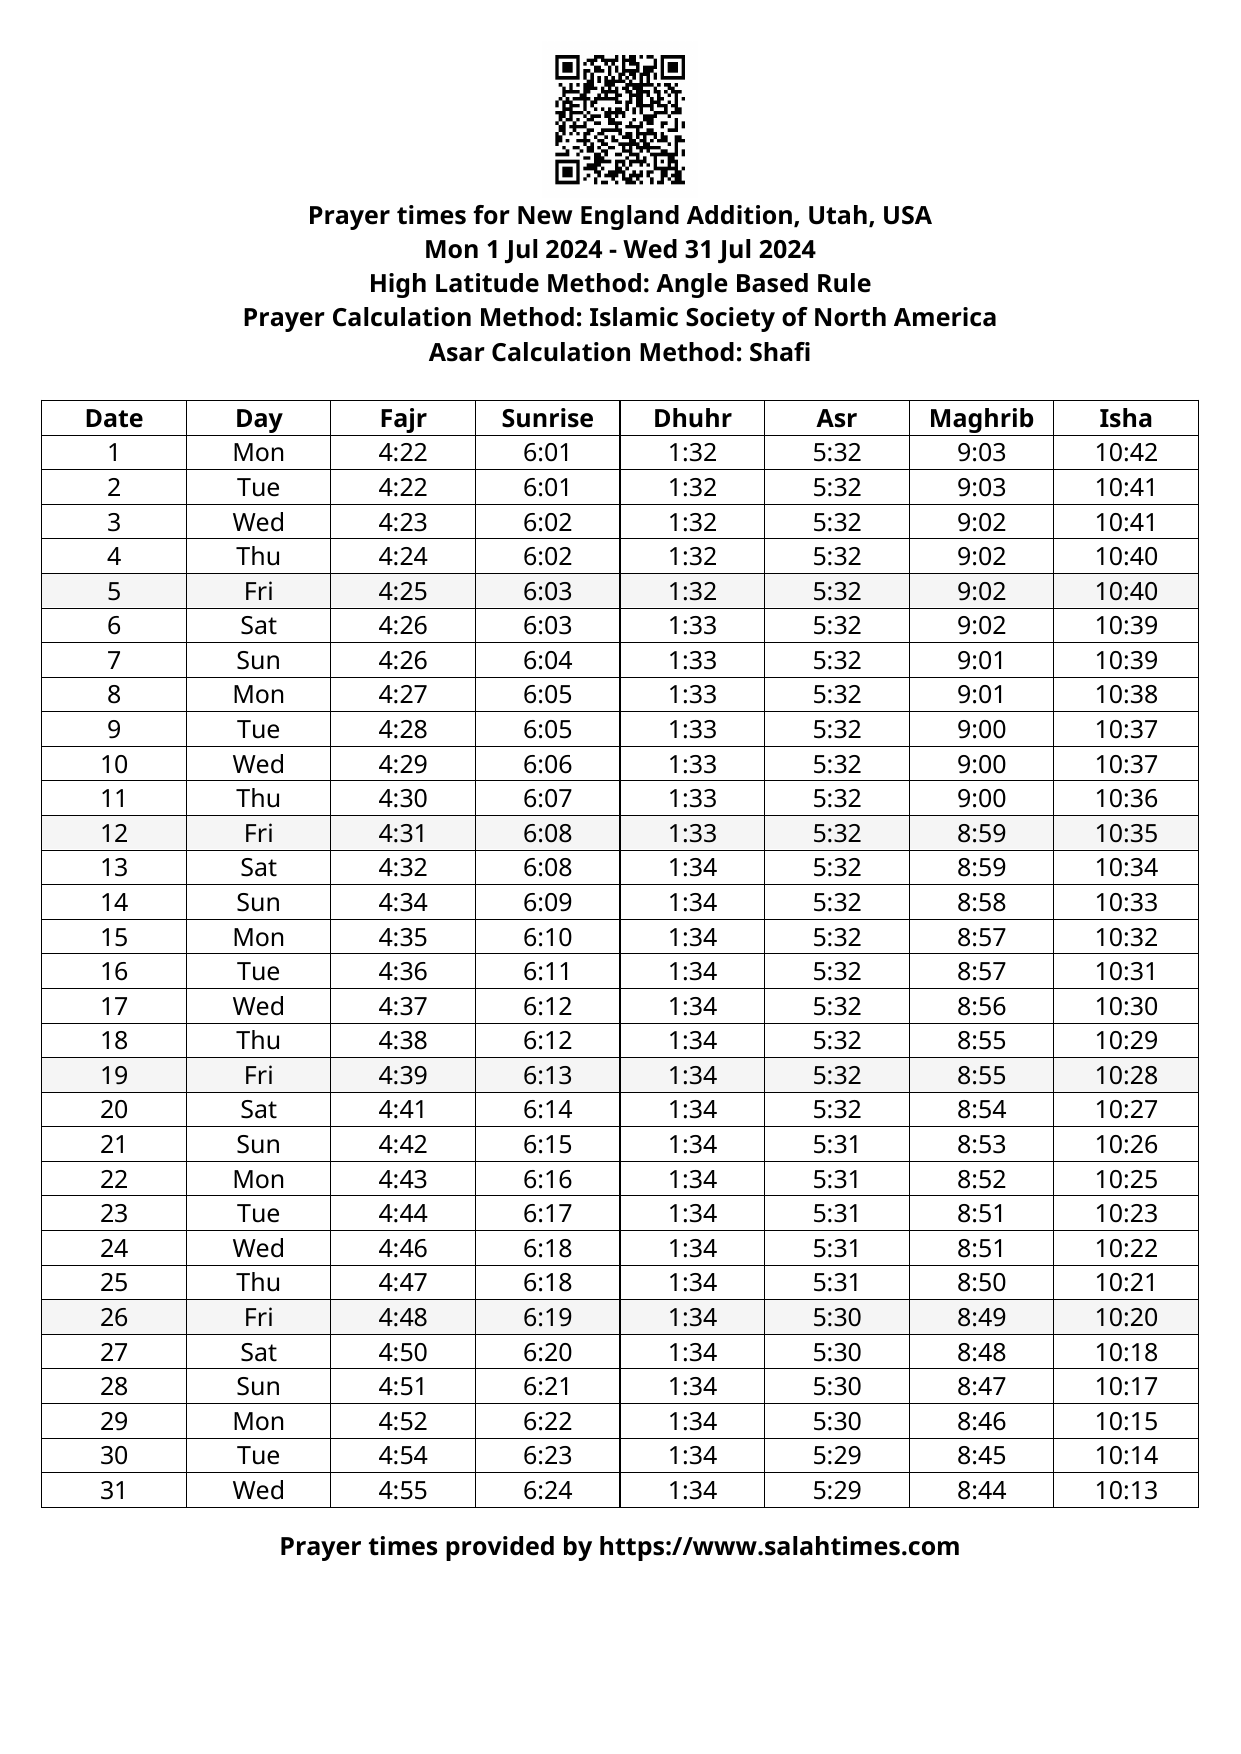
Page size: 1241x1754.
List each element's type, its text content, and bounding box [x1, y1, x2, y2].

table_cell 1:32 [621, 505, 764, 538]
table_cell 24 [42, 1231, 186, 1264]
table_cell 4:52 [331, 1404, 475, 1437]
table_cell 6:01 [476, 436, 619, 469]
table_cell Tue [187, 1439, 330, 1472]
table_cell 8:56 [910, 989, 1053, 1022]
table_cell 5:29 [765, 1439, 909, 1472]
table_cell 1:34 [621, 851, 764, 884]
table_cell 1:34 [621, 1300, 764, 1334]
table_cell Sun [187, 1369, 330, 1403]
table_cell 1:33 [621, 712, 764, 746]
table_cell 9:00 [910, 747, 1053, 780]
table_cell 10:32 [1054, 920, 1198, 953]
table_cell 4:43 [331, 1162, 475, 1195]
table_cell 6:06 [476, 747, 619, 780]
table_cell 1:34 [621, 1439, 764, 1472]
table_cell 10 [42, 747, 186, 780]
table_cell 4:27 [331, 678, 475, 711]
table_cell 10:15 [1054, 1404, 1198, 1437]
table_cell 10:40 [1054, 574, 1198, 607]
table_cell 4:47 [331, 1266, 475, 1299]
table_cell 5:29 [765, 1473, 909, 1507]
table_cell 10:20 [1054, 1300, 1198, 1334]
table_cell 1:34 [621, 954, 764, 988]
table_header Sunrise [476, 401, 619, 434]
table_cell 1:34 [621, 1058, 764, 1092]
table_cell 6:08 [476, 851, 619, 884]
table_cell 6:09 [476, 885, 619, 919]
table_cell Thu [187, 1024, 330, 1057]
table_cell Sat [187, 1093, 330, 1126]
table_cell 10:34 [1054, 851, 1198, 884]
table_cell 1:33 [621, 816, 764, 849]
table_cell 6:14 [476, 1093, 619, 1126]
table_cell 5:32 [765, 816, 909, 849]
table_cell 6:21 [476, 1369, 619, 1403]
table_cell 1:33 [621, 678, 764, 711]
table_cell 4:50 [331, 1335, 475, 1368]
table_cell 8:51 [910, 1231, 1053, 1264]
text Prayer Calculation Method: Islamic Society of North America [42, 300, 1198, 334]
table_cell 9:02 [910, 574, 1053, 607]
table_cell 6:01 [476, 470, 619, 504]
table_cell 7 [42, 643, 186, 677]
table_cell Mon [187, 678, 330, 711]
table_cell 6:15 [476, 1127, 619, 1161]
table_cell Thu [187, 781, 330, 815]
table_cell 1:34 [621, 920, 764, 953]
table_cell 6:19 [476, 1300, 619, 1334]
table_cell 10:40 [1054, 539, 1198, 573]
table_cell 27 [42, 1335, 186, 1368]
table_cell 5:32 [765, 920, 909, 953]
table_cell Wed [187, 505, 330, 538]
table_cell 5:32 [765, 885, 909, 919]
table_cell 9 [42, 712, 186, 746]
text High Latitude Method: Angle Based Rule [42, 266, 1198, 300]
table_cell 10:35 [1054, 816, 1198, 849]
table_cell 30 [42, 1439, 186, 1472]
table_header Fajr [331, 401, 475, 434]
table_cell 5:31 [765, 1231, 909, 1264]
table_cell Tue [187, 470, 330, 504]
table_cell 18 [42, 1024, 186, 1057]
table_cell 10:31 [1054, 954, 1198, 988]
table_cell 6:18 [476, 1231, 619, 1264]
table_cell 4:34 [331, 885, 475, 919]
table_cell 4:28 [331, 712, 475, 746]
table_cell 9:02 [910, 505, 1053, 538]
table_cell 4:55 [331, 1473, 475, 1507]
table_cell 6:23 [476, 1439, 619, 1472]
table_cell 1:32 [621, 436, 764, 469]
table_cell 1:34 [621, 885, 764, 919]
table_cell 4:44 [331, 1196, 475, 1230]
table_cell Mon [187, 436, 330, 469]
table_cell 5:32 [765, 574, 909, 607]
table_cell 4:29 [331, 747, 475, 780]
table_cell 17 [42, 989, 186, 1022]
table_cell Thu [187, 539, 330, 573]
table_cell 10:25 [1054, 1162, 1198, 1195]
table_cell 5:32 [765, 1058, 909, 1092]
table_cell 11 [42, 781, 186, 815]
table_cell 8 [42, 678, 186, 711]
table_cell 1:34 [621, 1231, 764, 1264]
table_cell 4:42 [331, 1127, 475, 1161]
table_header Maghrib [910, 401, 1053, 434]
table_cell 5:31 [765, 1196, 909, 1230]
table_header Day [187, 401, 330, 434]
table_cell 6:20 [476, 1335, 619, 1368]
table_cell 8:49 [910, 1300, 1053, 1334]
table_cell 4 [42, 539, 186, 573]
table_cell 8:52 [910, 1162, 1053, 1195]
table_cell 4:54 [331, 1439, 475, 1472]
table_cell 10:14 [1054, 1439, 1198, 1472]
table_cell Wed [187, 1231, 330, 1264]
text Asar Calculation Method: Shafi [42, 334, 1198, 368]
table_cell 4:22 [331, 470, 475, 504]
table_cell 12 [42, 816, 186, 849]
table_cell 13 [42, 851, 186, 884]
table_cell 1:34 [621, 1127, 764, 1161]
text Mon 1 Jul 2024 - Wed 31 Jul 2024 [42, 232, 1198, 266]
table_cell 6:03 [476, 574, 619, 607]
table_cell 6:12 [476, 1024, 619, 1057]
table_cell 5:32 [765, 678, 909, 711]
table_cell 1:34 [621, 1162, 764, 1195]
table_cell 4:26 [331, 643, 475, 677]
table_cell 5:32 [765, 505, 909, 538]
table_cell 5:31 [765, 1127, 909, 1161]
table_cell 10:37 [1054, 712, 1198, 746]
table_cell 1:34 [621, 1369, 764, 1403]
table_cell 5:31 [765, 1162, 909, 1195]
table_cell 9:01 [910, 643, 1053, 677]
table_header Date [42, 401, 186, 434]
table_cell 10:42 [1054, 436, 1198, 469]
table_cell 4:30 [331, 781, 475, 815]
table_cell 5:32 [765, 851, 909, 884]
table_cell 4:46 [331, 1231, 475, 1264]
table_cell 10:13 [1054, 1473, 1198, 1507]
table_cell 10:23 [1054, 1196, 1198, 1230]
table_cell 8:55 [910, 1024, 1053, 1057]
table_cell 8:46 [910, 1404, 1053, 1437]
table_cell Tue [187, 1196, 330, 1230]
table_cell 10:38 [1054, 678, 1198, 711]
table_cell 4:31 [331, 816, 475, 849]
table_cell 14 [42, 885, 186, 919]
table_cell 6:02 [476, 505, 619, 538]
table_cell 8:47 [910, 1369, 1053, 1403]
table_cell 31 [42, 1473, 186, 1507]
table_cell 5:32 [765, 712, 909, 746]
table_cell 26 [42, 1300, 186, 1334]
table_cell 8:57 [910, 954, 1053, 988]
table_cell 10:18 [1054, 1335, 1198, 1368]
text Prayer times provided by https://www.salahtimes.com [42, 1528, 1198, 1563]
table_cell Sat [187, 609, 330, 642]
table_cell 9:00 [910, 712, 1053, 746]
table_cell 4:51 [331, 1369, 475, 1403]
picture [542, 41, 699, 198]
table_cell 8:55 [910, 1058, 1053, 1092]
table_cell Wed [187, 1473, 330, 1507]
table_cell 5:32 [765, 954, 909, 988]
table_cell 6:05 [476, 678, 619, 711]
table_cell 10:39 [1054, 643, 1198, 677]
table_cell 16 [42, 954, 186, 988]
table_cell 9:02 [910, 539, 1053, 573]
table_cell 10:28 [1054, 1058, 1198, 1092]
table_cell 6:03 [476, 609, 619, 642]
table_cell 4:37 [331, 989, 475, 1022]
table_cell 6:17 [476, 1196, 619, 1230]
table_cell 1:34 [621, 1335, 764, 1368]
table_cell Mon [187, 920, 330, 953]
table_cell Sun [187, 1127, 330, 1161]
table_cell 8:50 [910, 1266, 1053, 1299]
table_cell 4:41 [331, 1093, 475, 1126]
table_cell Sun [187, 885, 330, 919]
table_cell 10:22 [1054, 1231, 1198, 1264]
table_cell 5:30 [765, 1369, 909, 1403]
table_cell Fri [187, 1300, 330, 1334]
table_cell Thu [187, 1266, 330, 1299]
table_cell 4:25 [331, 574, 475, 607]
table_cell 5:32 [765, 1024, 909, 1057]
table_cell 5:32 [765, 989, 909, 1022]
table_cell Fri [187, 1058, 330, 1092]
table_cell 1:34 [621, 1024, 764, 1057]
table_cell 6:08 [476, 816, 619, 849]
table_cell 1:34 [621, 989, 764, 1022]
table_cell Wed [187, 747, 330, 780]
table_cell 1:32 [621, 574, 764, 607]
table_cell 6:12 [476, 989, 619, 1022]
table_cell 5:32 [765, 747, 909, 780]
table_cell 4:48 [331, 1300, 475, 1334]
table_cell 9:03 [910, 436, 1053, 469]
table_cell 1:33 [621, 781, 764, 815]
table_cell Mon [187, 1162, 330, 1195]
table_cell 8:57 [910, 920, 1053, 953]
table_cell 1:33 [621, 747, 764, 780]
table_cell Sat [187, 1335, 330, 1368]
table_cell 9:03 [910, 470, 1053, 504]
table_cell 10:30 [1054, 989, 1198, 1022]
table_cell 4:35 [331, 920, 475, 953]
table_cell 1:32 [621, 539, 764, 573]
table_cell 6:22 [476, 1404, 619, 1437]
table_cell 21 [42, 1127, 186, 1161]
table_cell 10:36 [1054, 781, 1198, 815]
table_cell 10:26 [1054, 1127, 1198, 1161]
table_cell 20 [42, 1093, 186, 1126]
table_cell 1:33 [621, 609, 764, 642]
table_cell 5:32 [765, 470, 909, 504]
table_cell 1:34 [621, 1266, 764, 1299]
table_cell 3 [42, 505, 186, 538]
table_cell 8:48 [910, 1335, 1053, 1368]
table_cell Sat [187, 851, 330, 884]
table_cell 5:32 [765, 539, 909, 573]
table_cell 5:32 [765, 781, 909, 815]
table_cell 9:02 [910, 609, 1053, 642]
table_cell 6:02 [476, 539, 619, 573]
table_cell 6:07 [476, 781, 619, 815]
table_cell 1:34 [621, 1473, 764, 1507]
table_cell 6:05 [476, 712, 619, 746]
table_cell 22 [42, 1162, 186, 1195]
table_header Dhuhr [621, 401, 764, 434]
table_cell 8:45 [910, 1439, 1053, 1472]
table_cell 6:04 [476, 643, 619, 677]
table_cell 5:30 [765, 1335, 909, 1368]
table_cell 10:37 [1054, 747, 1198, 780]
table_cell Sun [187, 643, 330, 677]
table_cell 29 [42, 1404, 186, 1437]
table_cell 10:17 [1054, 1369, 1198, 1403]
table_cell 6:11 [476, 954, 619, 988]
table_cell 5 [42, 574, 186, 607]
table_cell 8:51 [910, 1196, 1053, 1230]
table_cell 25 [42, 1266, 186, 1299]
table_cell 4:39 [331, 1058, 475, 1092]
table_cell 5:31 [765, 1266, 909, 1299]
table_cell 6:24 [476, 1473, 619, 1507]
table_cell 9:00 [910, 781, 1053, 815]
table_cell 4:26 [331, 609, 475, 642]
table_cell Fri [187, 574, 330, 607]
table_cell 5:32 [765, 609, 909, 642]
table_cell 15 [42, 920, 186, 953]
table_header Isha [1054, 401, 1198, 434]
table_cell 5:30 [765, 1404, 909, 1437]
table_cell 4:38 [331, 1024, 475, 1057]
table_cell 5:32 [765, 1093, 909, 1126]
table_cell 6:13 [476, 1058, 619, 1092]
text Prayer times for New England Addition, Utah, USA [42, 198, 1198, 232]
table_cell 10:41 [1054, 505, 1198, 538]
table_cell 8:54 [910, 1093, 1053, 1126]
table_cell 8:59 [910, 816, 1053, 849]
table_cell 1:32 [621, 470, 764, 504]
table_cell 23 [42, 1196, 186, 1230]
table_cell 6:16 [476, 1162, 619, 1195]
table_cell 6:18 [476, 1266, 619, 1299]
table_cell 5:32 [765, 643, 909, 677]
table_cell 2 [42, 470, 186, 504]
table_cell Fri [187, 816, 330, 849]
table_cell 8:44 [910, 1473, 1053, 1507]
table_cell 4:23 [331, 505, 475, 538]
table_cell 5:30 [765, 1300, 909, 1334]
table_cell 1:33 [621, 643, 764, 677]
table_cell Mon [187, 1404, 330, 1437]
table_cell 1 [42, 436, 186, 469]
table_cell Tue [187, 954, 330, 988]
table_cell Wed [187, 989, 330, 1022]
table_header Asr [765, 401, 909, 434]
table_cell 1:34 [621, 1196, 764, 1230]
table_cell 8:53 [910, 1127, 1053, 1161]
table_cell 1:34 [621, 1404, 764, 1437]
table_cell 6:10 [476, 920, 619, 953]
table_cell 10:27 [1054, 1093, 1198, 1126]
table_cell 4:24 [331, 539, 475, 573]
table_cell Tue [187, 712, 330, 746]
table_cell 9:01 [910, 678, 1053, 711]
table_cell 1:34 [621, 1093, 764, 1126]
table_cell 10:21 [1054, 1266, 1198, 1299]
table_cell 10:29 [1054, 1024, 1198, 1057]
table_cell 4:22 [331, 436, 475, 469]
table_cell 6 [42, 609, 186, 642]
table_cell 8:58 [910, 885, 1053, 919]
table_cell 19 [42, 1058, 186, 1092]
table_cell 4:36 [331, 954, 475, 988]
table_cell 10:33 [1054, 885, 1198, 919]
table_cell 5:32 [765, 436, 909, 469]
table_cell 28 [42, 1369, 186, 1403]
table_cell 8:59 [910, 851, 1053, 884]
table_cell 4:32 [331, 851, 475, 884]
table_cell 10:39 [1054, 609, 1198, 642]
table_cell 10:41 [1054, 470, 1198, 504]
